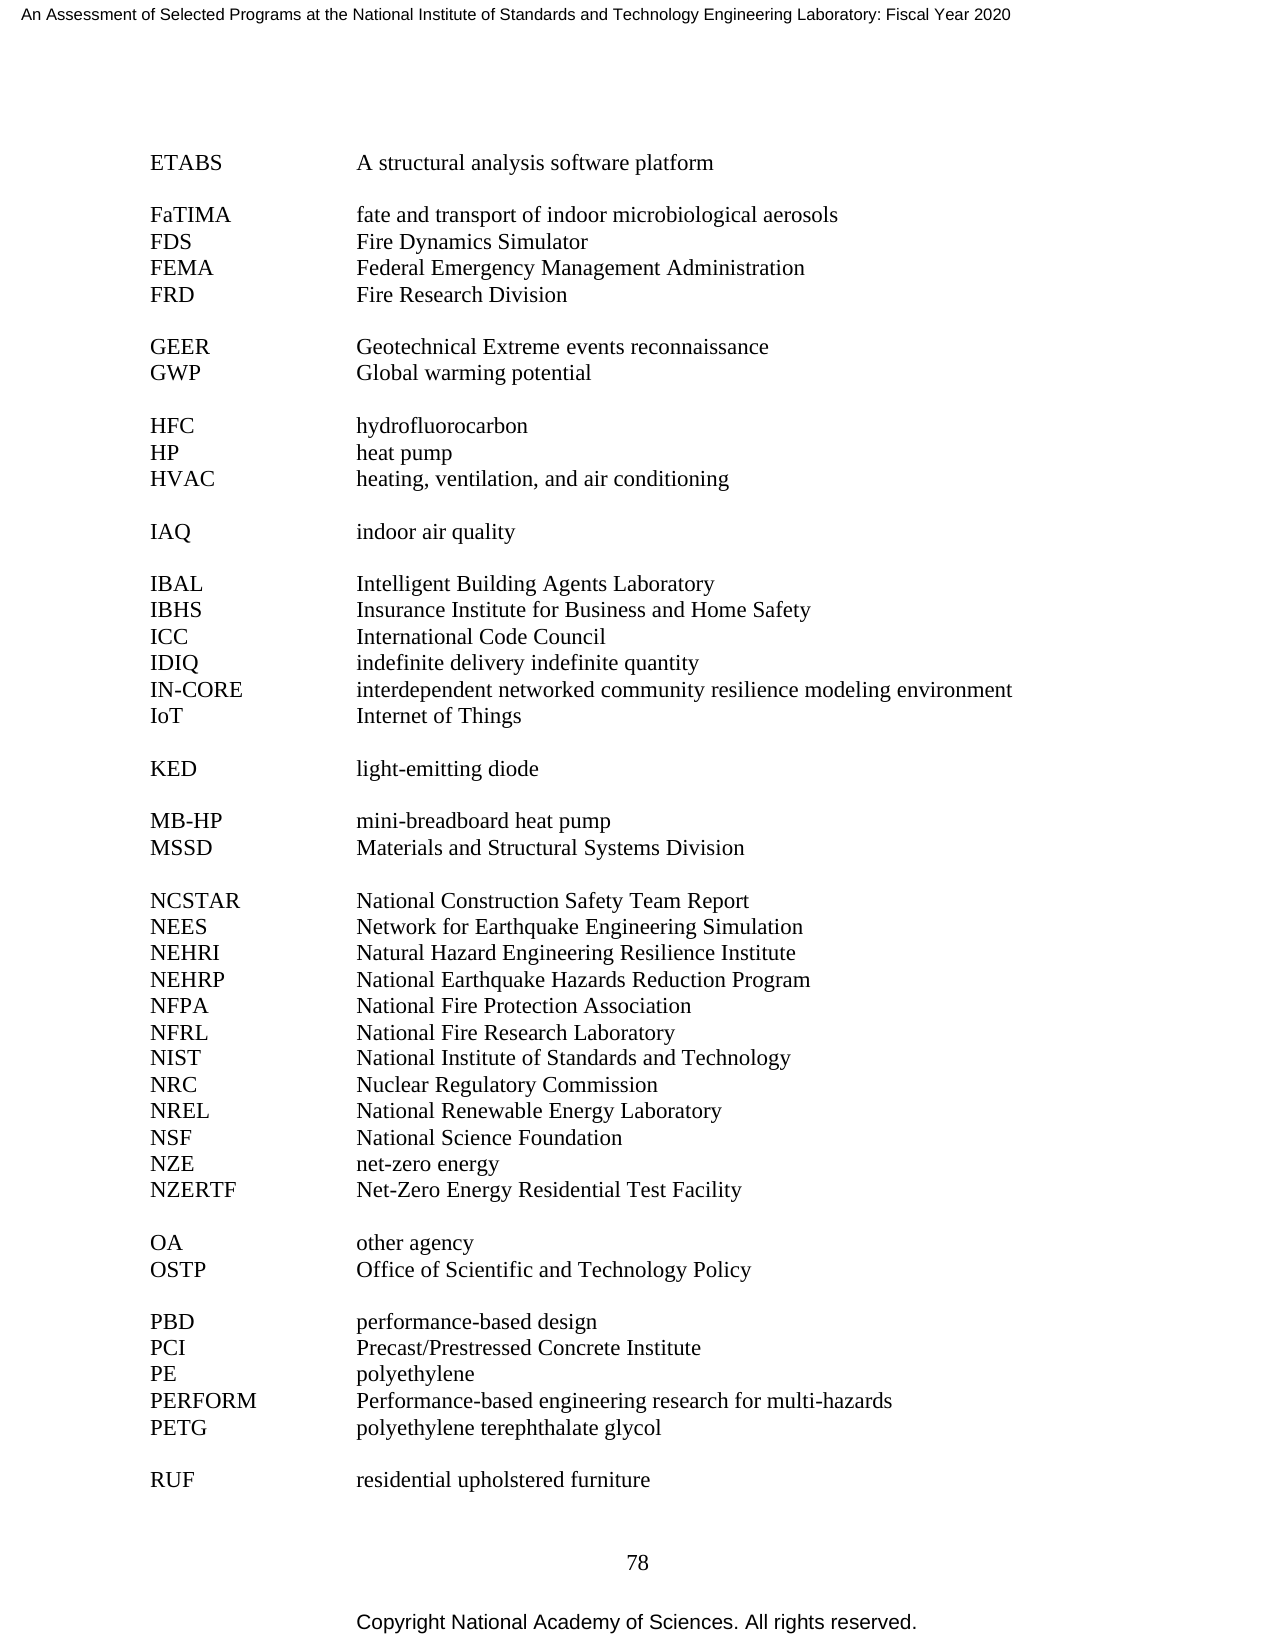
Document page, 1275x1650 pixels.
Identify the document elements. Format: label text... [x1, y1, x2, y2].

text MSSD Materials and Structural Systems Division [150, 834, 1210, 860]
text NREL National Renewable Energy Laboratory [150, 1097, 1210, 1124]
text NSF National Science Foundation [150, 1124, 1210, 1150]
text PE polyethylene [150, 1361, 1210, 1387]
text IN-CORE interdependent networked community resilience modeling environment IoT Internet of Things [150, 676, 1013, 728]
text HVAC heating, ventilation, and air conditioning [150, 465, 1210, 491]
text NZERTF Net-Zero Energy Residential Test Facility [150, 1177, 1210, 1203]
text OSTP Office of Scientific and Technology Policy [150, 1256, 1210, 1282]
text GEER Geotechnical Extreme events reconnaissance [150, 333, 1210, 360]
text IBHS Insurance Institute for Business and Home Safety [150, 597, 1210, 623]
text HFC hydrofluorocarbon [150, 412, 1210, 439]
text NCSTAR National Construction Safety Team Report NEES Network for Earthquake Engineering Simulation [150, 887, 804, 939]
text PBD performance-based design [150, 1308, 1210, 1335]
text FaTIMA fate and transport of indoor microbiological aerosols FDS Fire Dynamics Simulator [150, 202, 839, 254]
text HP heat pump [150, 439, 1210, 465]
text MB-HP mini-breadboard heat pump [150, 808, 1210, 834]
text RUF residential upholstered furniture [150, 1466, 1210, 1493]
text KED light-emitting diode [150, 755, 1210, 781]
text FEMA Federal Emergency Management Administration [150, 254, 1210, 281]
text NRC Nuclear Regulatory Commission [150, 1071, 1210, 1097]
text GWP Global warming potential [150, 360, 1210, 386]
text PCI Precast/Prestressed Concrete Institute [150, 1335, 1210, 1361]
text NZE net-zero energy [150, 1150, 1210, 1177]
text IDIQ indefinite delivery indefinite quantity [150, 649, 1210, 676]
text IAQ indoor air quality [150, 518, 1210, 544]
text NFRL National Fire Research Laboratory [150, 1018, 1210, 1045]
text NIST National Institute of Standards and Technology [150, 1045, 1210, 1071]
text PERFORM Performance-based engineering research for multi-hazards PETG polyethylene terephthalate glycol [150, 1387, 894, 1440]
text OA other agency [150, 1229, 1210, 1256]
text ICC International Code Council [150, 623, 1210, 649]
text NEHRI Natural Hazard Engineering Resilience Institute NEHRP National Earthquake Hazards Reduction Program NFPA National Fire Protection Association [150, 939, 811, 1018]
text FRD Fire Research Division [150, 281, 1210, 307]
text ETABS A structural analysis software platform [150, 149, 1210, 175]
text IBAL Intelligent Building Agents Laboratory [150, 571, 1210, 597]
